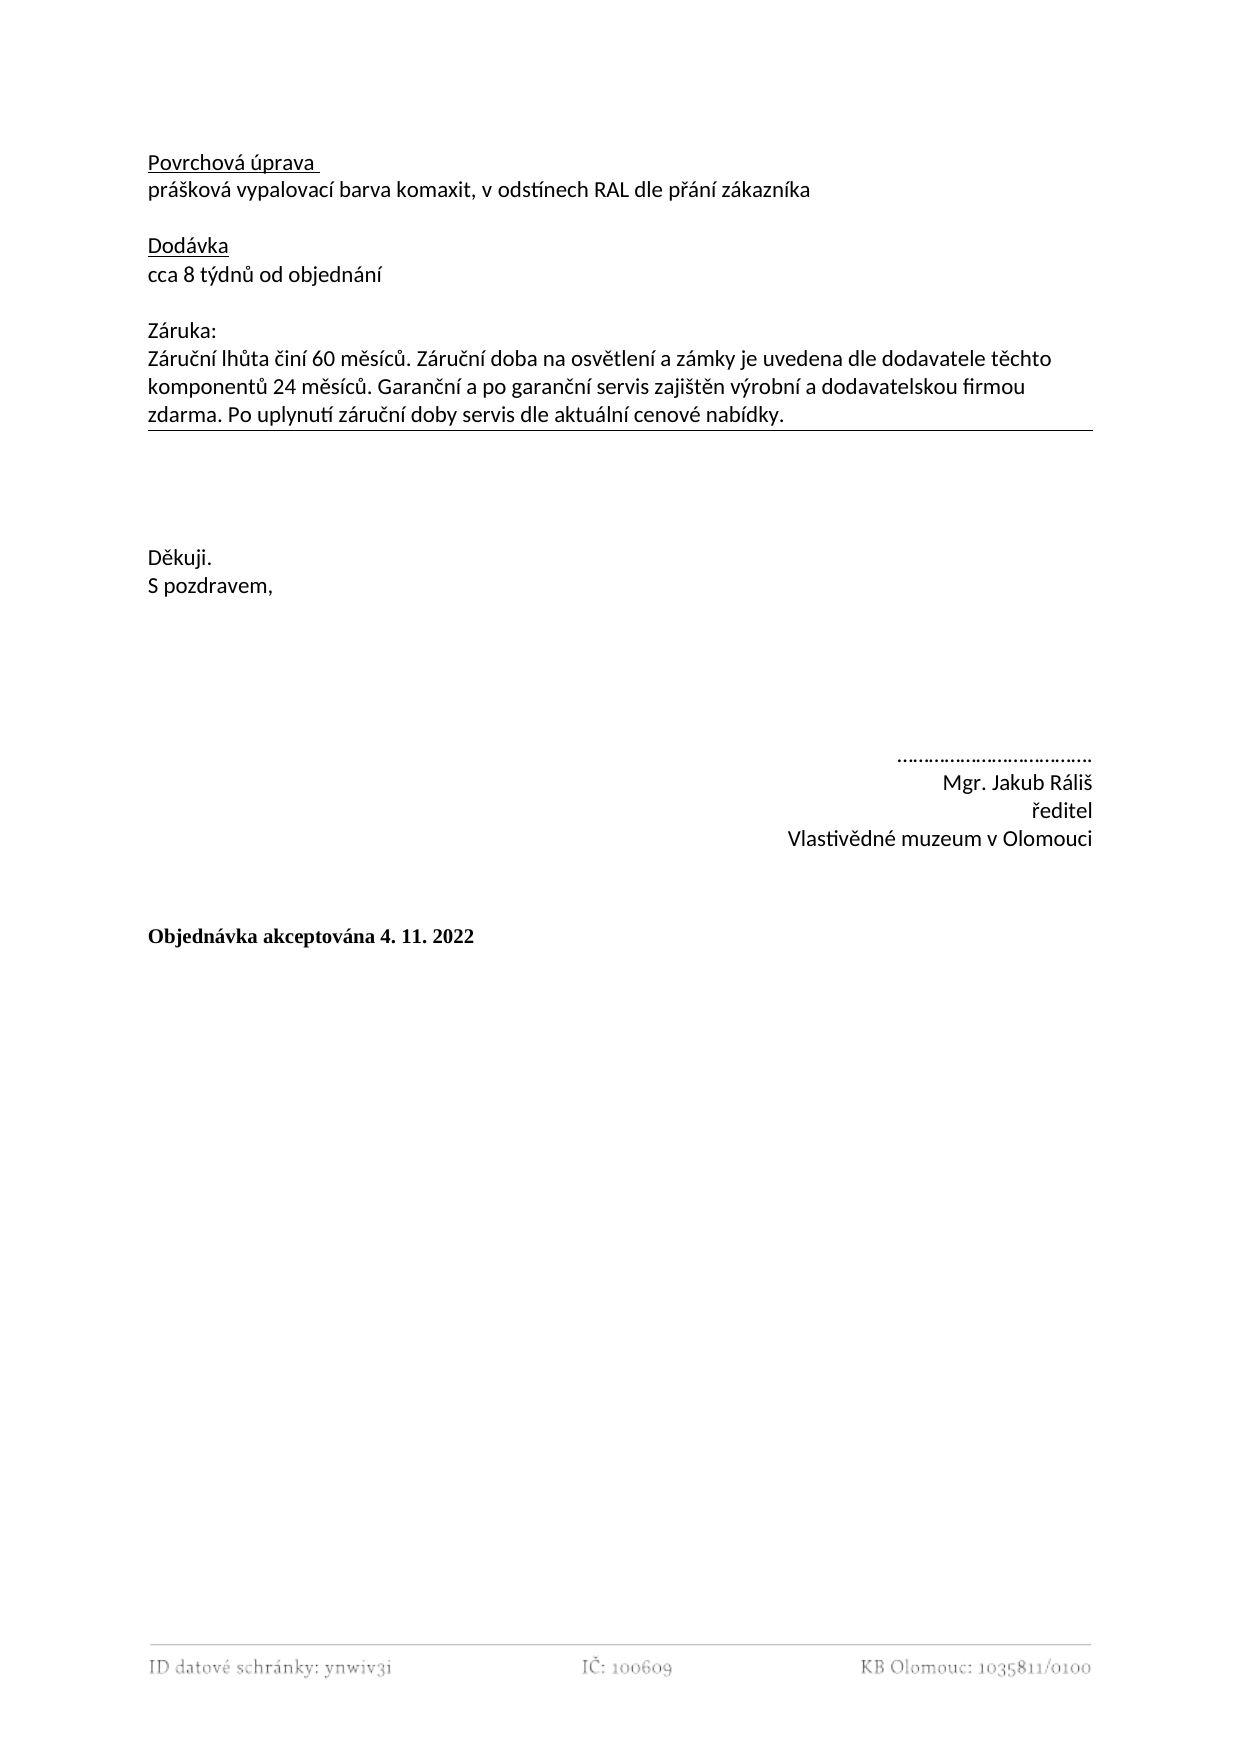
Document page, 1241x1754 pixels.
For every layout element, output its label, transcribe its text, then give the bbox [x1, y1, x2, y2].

text Vlastivědné muzeum v Olomouci [148, 824, 1093, 852]
text prášková vypalovací barva komaxit, v odstínech RAL dle přání zákazníka [148, 176, 1093, 204]
text Dodávka [148, 232, 1093, 260]
text Povrchová úprava [148, 148, 1093, 176]
text Děkuji. [148, 543, 1093, 572]
text Objednávka akceptována 4. 11. 2022 [148, 924, 1093, 948]
text cca 8 týdnů od objednání [148, 260, 1093, 288]
text Mgr. Jakub Ráliš [148, 768, 1093, 796]
text Záruka: [148, 316, 1093, 344]
text S pozdravem, [148, 572, 1093, 599]
text Záruční lhůta činí 60 měsíců. Záruční doba na osvětlení a zámky je uvedena dle dodavatele těchto komponentů 24 měsíců. Garanční a po garanční servis zajištěn výrobní a dodavatelskou firmou zdarma. Po uplynutí záruční doby servis dle aktuální cenové nabídky. [148, 344, 1093, 430]
text ředitel [148, 796, 1093, 824]
text ………………………………. [148, 740, 1093, 768]
